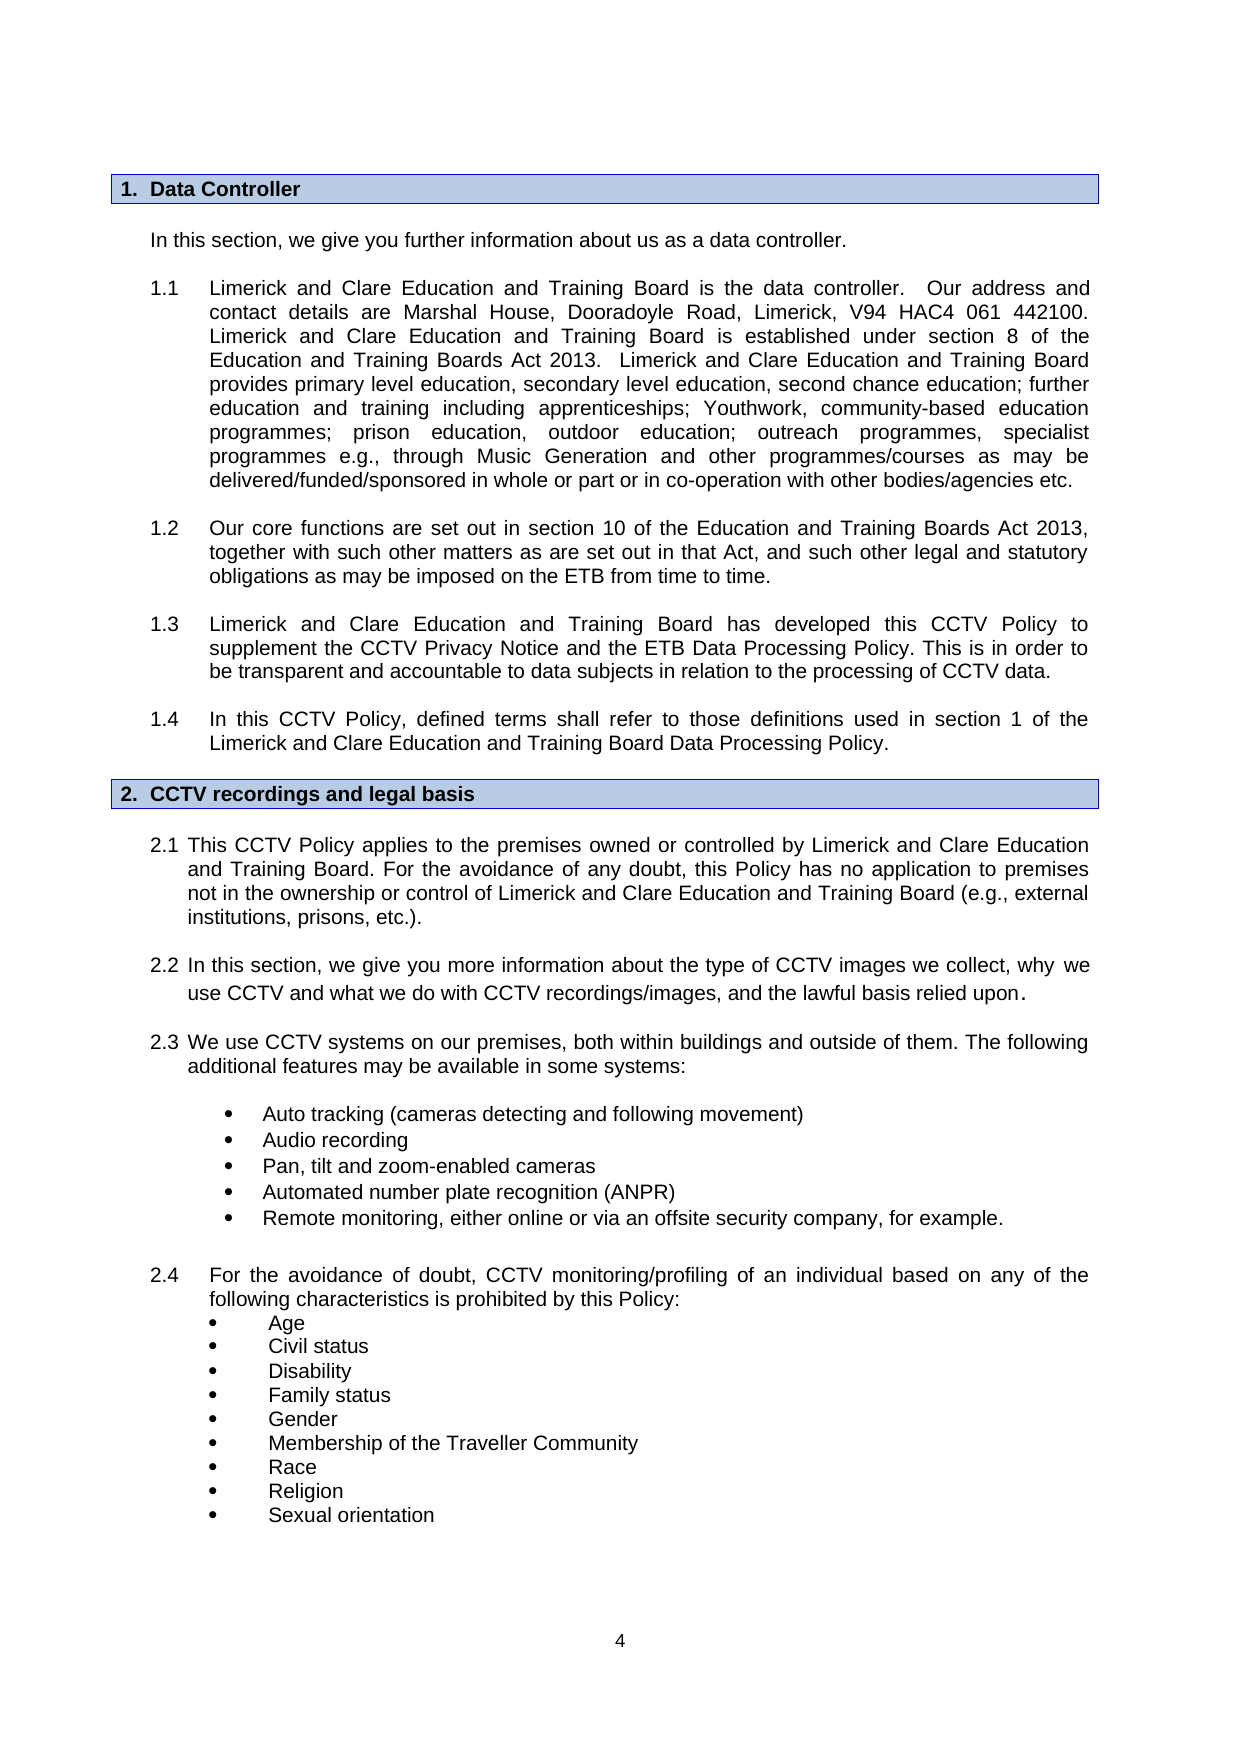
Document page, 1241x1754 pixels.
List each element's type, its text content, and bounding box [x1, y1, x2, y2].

list Limerick and Clare Education and Training Board is the data controller. Our address and contact details are Marshal House, Dooradoyle Road, Limerick, V94 HAC4 061 442100. Limerick and Clare Education and Training Board is established under section 8 of the Education and Training Boards Act 2013. Limerick and Clare Education and Training Board provides primary level education, secondary level education, second chance education; further education and training including apprenticeships; Youthwork, community-based education programmes; prison education, outdoor education; outreach programmes, specialist programmes e.g., through Music Generation and other programmes/courses as may be delivered/funded/sponsored in whole or part or in co-operation with other bodies/agencies etc. [150, 276, 1090, 492]
list Audio recording [225, 1128, 1090, 1152]
list Race [209, 1455, 1090, 1479]
list In this CCTV Policy, defined terms shall refer to those definitions used in section 1 of the Limerick and Clare Education and Training Board Data Processing Policy. [150, 707, 1090, 755]
list Religion [209, 1479, 1090, 1503]
list In this section, we give you more information about the type of CCTV images we collect, why we use CCTV and what we do with CCTV recordings/images, and the lawful basis relied upon. [150, 953, 1090, 1006]
text In this section, we give you further information about us as a data controller. [150, 204, 1090, 252]
list Automated number plate recognition (ANPR) [225, 1179, 1090, 1203]
list Membership of the Traveller Community [209, 1431, 1090, 1455]
list Our core functions are set out in section 10 of the Education and Training Boards Act 2013, together with such other matters as are set out in that Act, and such other legal and statutory obligations as may be imposed on the ETB from time to time. [150, 516, 1090, 587]
list Age [209, 1310, 1090, 1334]
list Disability [209, 1358, 1090, 1382]
list Gender [209, 1407, 1090, 1431]
list Auto tracking (cameras detecting and following movement) [225, 1102, 1090, 1126]
list Remote monitoring, either online or via an offsite security company, for example. [225, 1205, 1090, 1229]
subtitle CCTV recordings and legal basis [112, 780, 1098, 808]
list Pan, tilt and zoom-enabled cameras [225, 1153, 1090, 1178]
list For the avoidance of doubt, CCTV monitoring/profiling of an individual based on any of the following characteristics is prohibited by this Policy: [150, 1262, 1090, 1310]
list Sexual orientation [209, 1503, 1090, 1527]
list We use CCTV systems on our premises, both within buildings and outside of them. The following additional features may be available in some systems: [150, 1030, 1090, 1078]
list This CCTV Policy applies to the premises owned or controlled by Limerick and Clare Education and Training Board. For the avoidance of any doubt, this Policy has no application to premises not in the ownership or control of Limerick and Clare Education and Training Board (e.g., external institutions, prisons, etc.). [150, 833, 1090, 929]
subtitle Data Controller [112, 175, 1098, 203]
list Civil status [209, 1334, 1090, 1358]
list Limerick and Clare Education and Training Board has developed this CCTV Policy to supplement the CCTV Privacy Notice and the ETB Data Processing Policy. This is in order to be transparent and accountable to data subjects in relation to the processing of CCTV data. [150, 611, 1090, 683]
list Family status [209, 1382, 1090, 1407]
